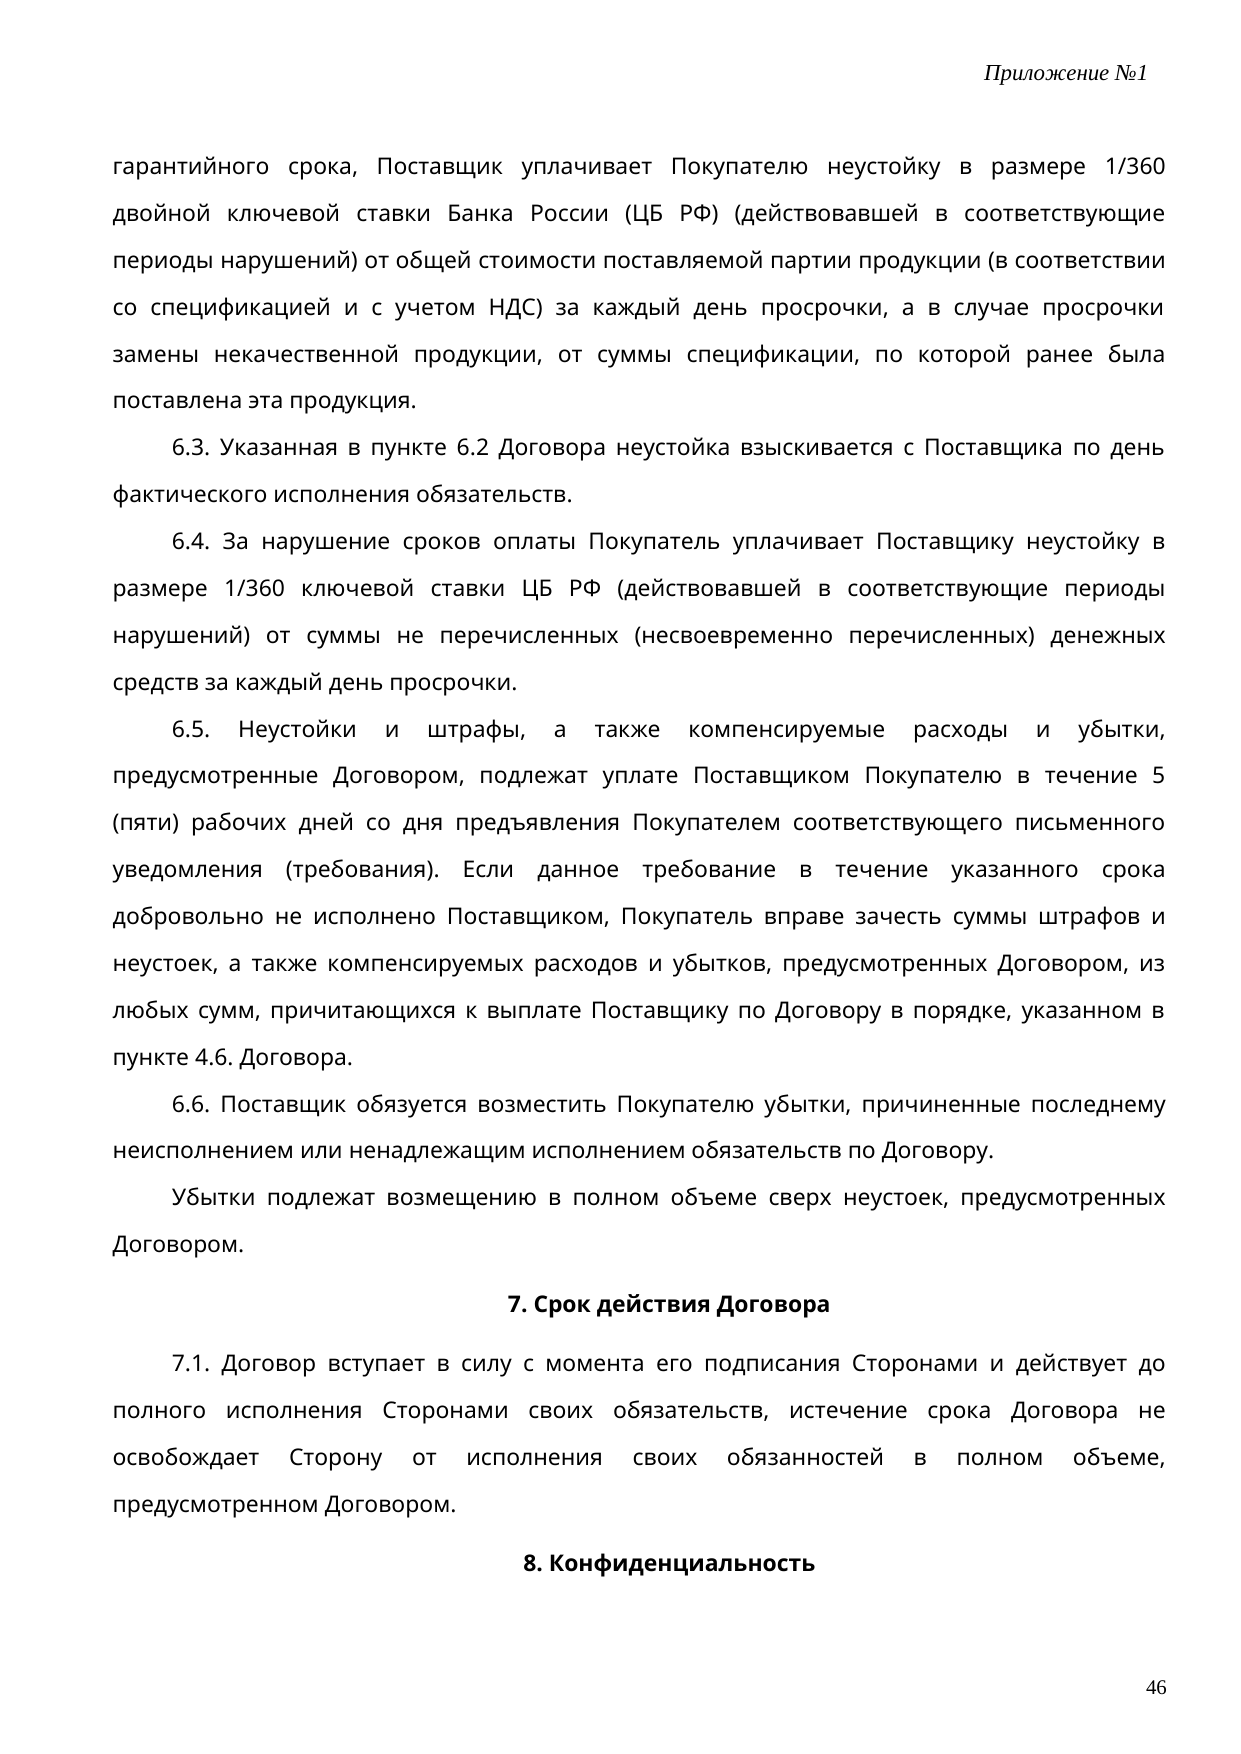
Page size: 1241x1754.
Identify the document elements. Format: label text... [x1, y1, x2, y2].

text 6.6. Поставщик обязуется возместить Покупателю убытки, причиненные последнему неисполнением или ненадлежащим исполнением обязательств по Договору. [112, 1087, 1167, 1166]
text Убытки подлежат возмещению в полном объеме сверх неустоек, предусмотренных Договором. [112, 1181, 1167, 1259]
text 6.4. За нарушение сроков оплаты Покупатель уплачивает Поставщику неустойку в размере 1/360 ключевой ставки ЦБ РФ (действовавшей в соответствующие периоды нарушений) от суммы не перечисленных (несвоевременно перечисленных) денежных средств за каждый день просрочки. [112, 525, 1167, 697]
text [112, 150, 1167, 416]
text 7. Срок действия Договора [112, 1287, 1167, 1319]
text 6.5. Неустойки и штрафы, а также компенсируемые расходы и убытки, предусмотренные Договором, подлежат уплате Поставщиком Покупателю в течение 5 (пяти) рабочих дней со дня предъявления Покупателем соответствующего письменного уведомления (требования). Если данное требование в течение указанного срока добровольно не исполнено Поставщиком, Покупатель вправе зачесть суммы штрафов и неустоек, а также компенсируемых расходов и убытков, предусмотренных Договором, из любых сумм, причитающихся к выплате Поставщику по Договору в порядке, указанном в пункте 4.6. Договора. [112, 712, 1167, 1072]
text 7.1. Договор вступает в силу с момента его подписания Сторонами и действует до полного исполнения Сторонами своих обязательств, истечение срока Договора не освобождает Сторону от исполнения своих обязанностей в полном объеме, предусмотренном Договором. [112, 1347, 1167, 1519]
text 6.3. Указанная в пункте 6.2 Договора неустойка взыскивается с Поставщика по день фактического исполнения обязательств. [112, 431, 1167, 509]
text 8. Конфиденциальность [112, 1547, 1167, 1578]
